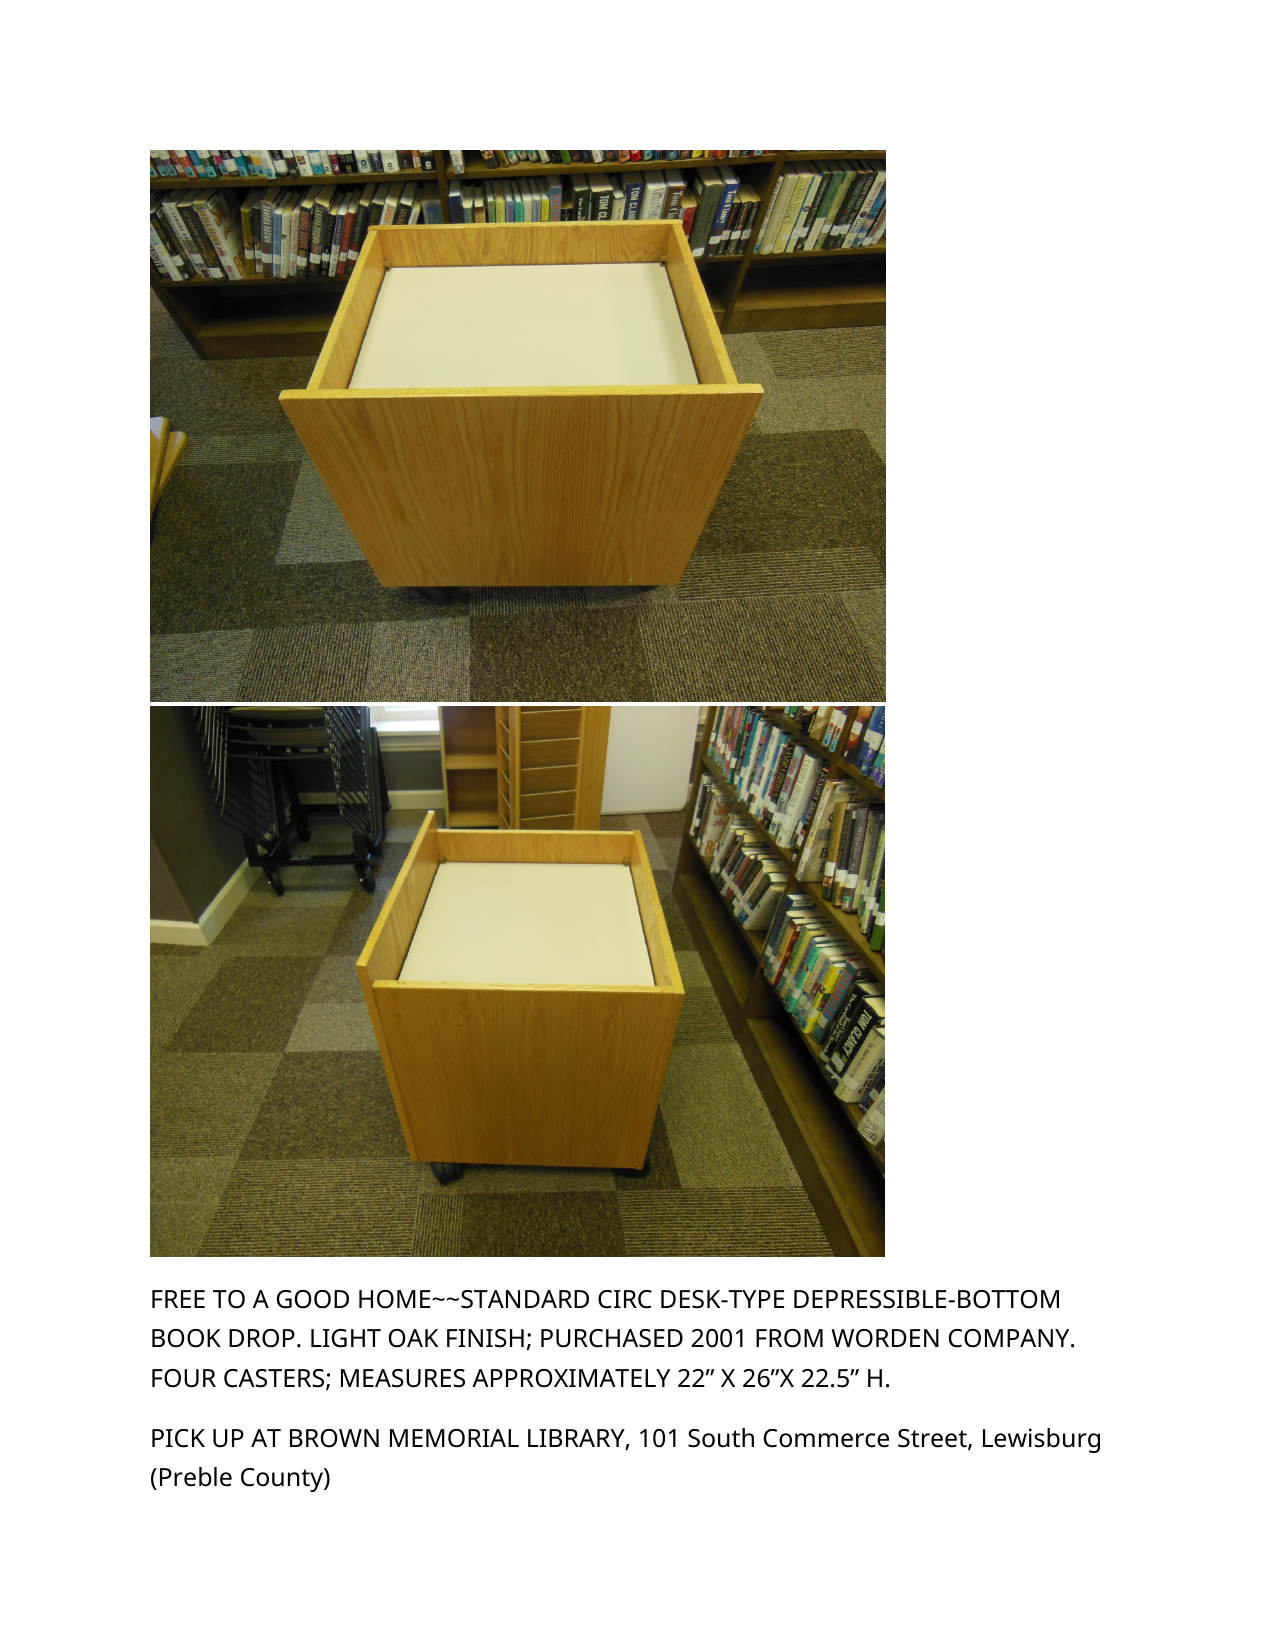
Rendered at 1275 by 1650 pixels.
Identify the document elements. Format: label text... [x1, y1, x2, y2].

picture [150, 706, 885, 1257]
text PICK UP AT BROWN MEMORIAL LIBRARY, 101 South Commerce Street, Lewisburg (Preble County) [150, 1420, 1125, 1493]
text FREE TO A GOOD HOME~~STANDARD CIRC DESK-TYPE DEPRESSIBLE-BOTTOM BOOK DROP. LIGHT OAK FINISH; PURCHASED 2001 FROM WORDEN COMPANY. FOUR CASTERS; MEASURES APPROXIMATELY 22” X 26”X 22.5” H. [150, 1282, 1125, 1394]
picture [150, 150, 886, 702]
